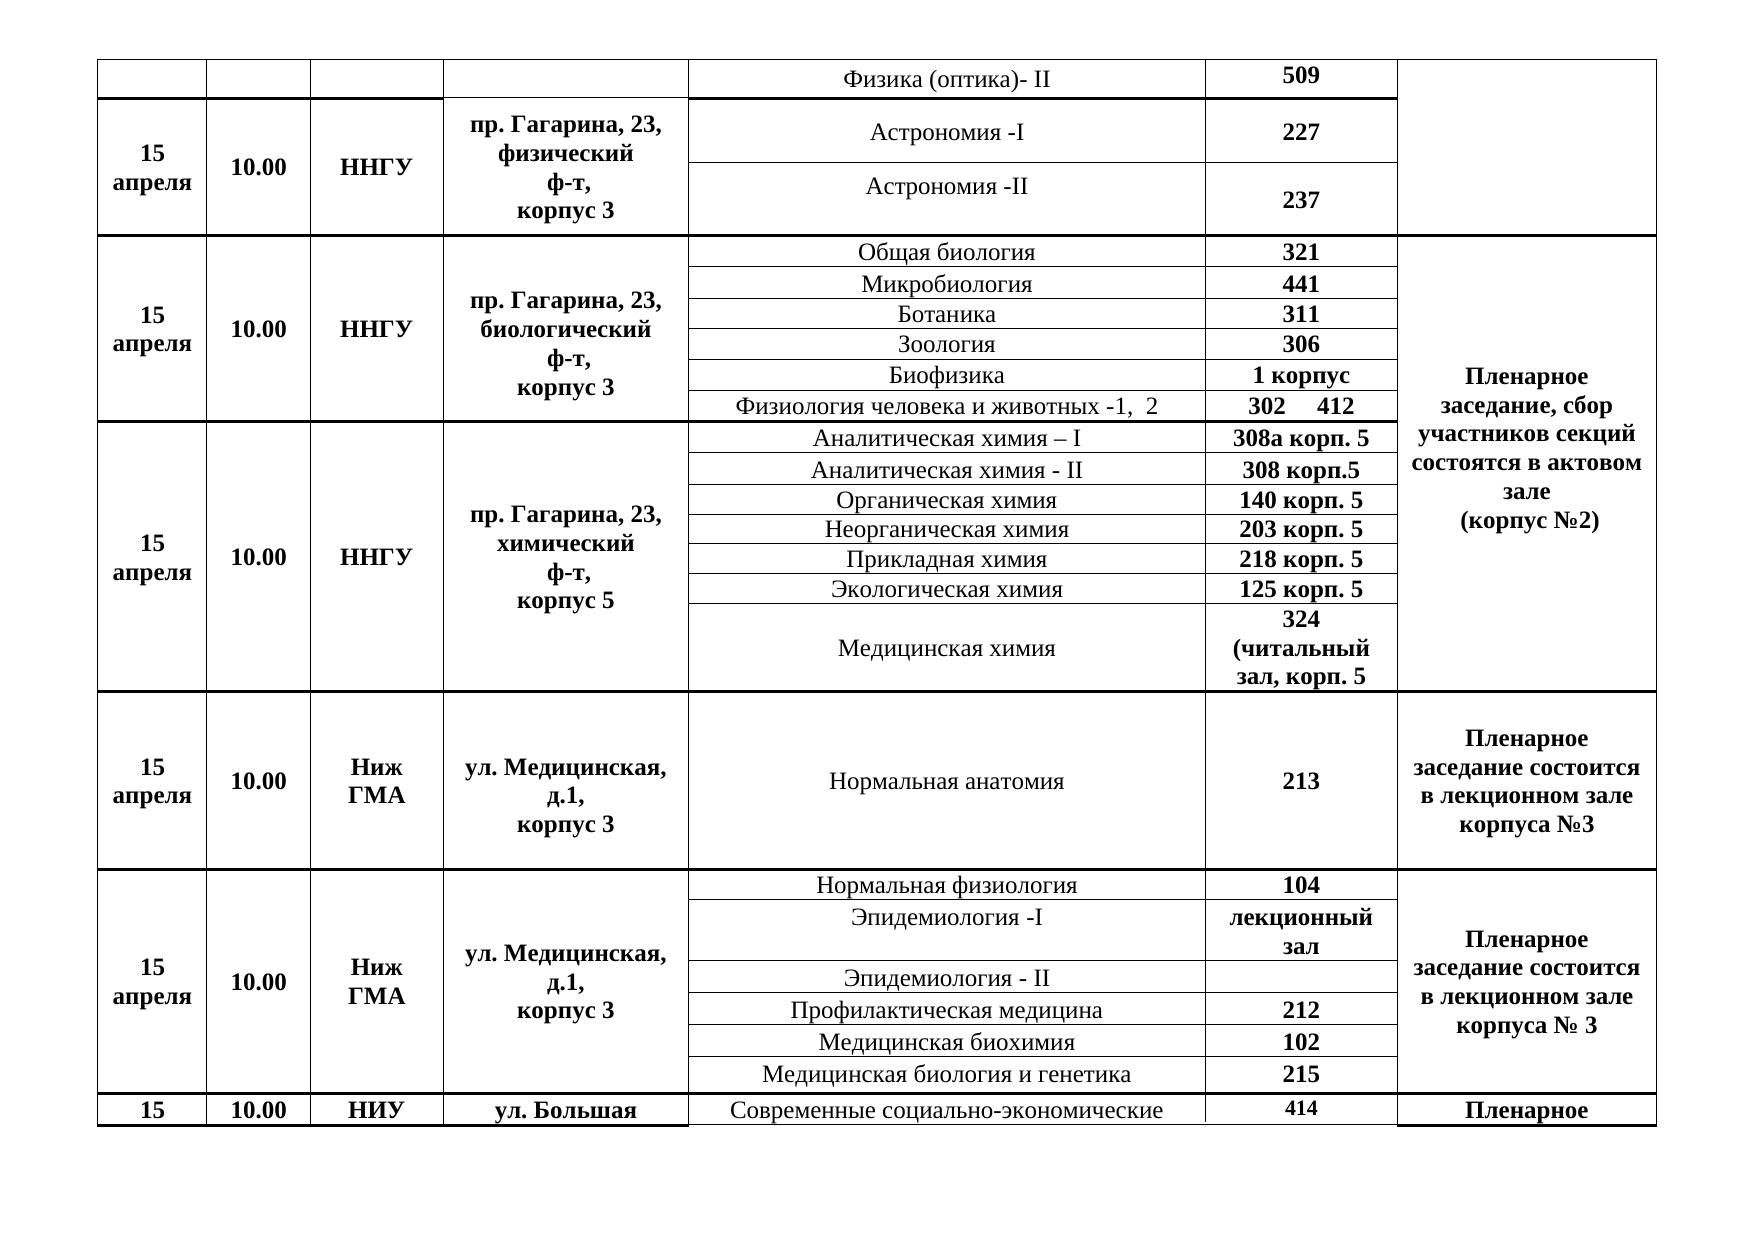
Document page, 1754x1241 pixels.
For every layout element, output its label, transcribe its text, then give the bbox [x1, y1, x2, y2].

table_cell 10.00 [207, 871, 310, 1092]
table_cell Астрономия -I [689, 100, 1205, 162]
table_cell 203 корп. 5 [1206, 515, 1397, 543]
table_cell 213 [1206, 693, 1397, 867]
table_cell 10.00 [207, 693, 310, 867]
table_cell 237 [1206, 163, 1397, 234]
table_cell Экологическая химия [689, 574, 1205, 603]
table_cell Нормальная физиология [689, 871, 1205, 899]
table_cell 311 [1206, 299, 1397, 328]
table_cell пр. Гагарина, 23, химический ф-т, корпус 5 [444, 423, 688, 690]
table_cell 15 апреля [98, 1095, 206, 1124]
table_cell НИУ ВШЭ [311, 1095, 443, 1124]
table_cell 10.00 [207, 100, 310, 234]
table_cell 10.00 [207, 237, 310, 420]
table_cell 15 апреля [98, 871, 206, 1092]
table_cell 302 412 [1206, 391, 1397, 420]
table_cell Пленарное заседание состоится в лекционном зале корпуса №3 [1398, 693, 1656, 867]
table_cell лекционный зал [1206, 900, 1397, 960]
table_cell ул. Медицинская, д.1, корпус 3 [444, 871, 688, 1092]
table_cell Аналитическая химия - II [689, 453, 1205, 484]
table_cell 10.00 [207, 1095, 310, 1124]
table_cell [444, 1095, 688, 1124]
table_cell Медицинская биохимия [689, 1025, 1205, 1056]
table_cell Эпидемиология - II [689, 961, 1205, 992]
table_cell [1206, 961, 1397, 992]
table_cell 308а корп. 5 [1206, 423, 1397, 452]
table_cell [689, 1095, 1205, 1124]
table_cell Органическая химия [689, 485, 1205, 513]
table_cell пр. Гагарина, 23, биологический ф-т, корпус 3 [444, 237, 688, 420]
table_cell 308 корп.5 [1206, 453, 1397, 484]
table_cell 140 корп. 5 [1206, 485, 1397, 513]
table_cell 15 апреля [98, 100, 206, 234]
table_cell Общая биология [689, 237, 1205, 266]
table_cell Зоология [689, 329, 1205, 359]
table_cell ННГУ [311, 237, 443, 420]
table_cell Аналитическая химия – I [689, 423, 1205, 452]
table_cell 102 [1206, 1025, 1397, 1056]
table_cell 104 [1206, 871, 1397, 899]
table_cell Прикладная химия [689, 544, 1205, 573]
table_cell 125 корп. 5 [1206, 574, 1397, 603]
table_cell 218 корп. 5 [1206, 544, 1397, 573]
table_cell ННГУ [311, 423, 443, 690]
table_cell ННГУ [311, 100, 443, 234]
table_cell Ниж ГМА [311, 871, 443, 1092]
table_cell Нормальная анатомия [689, 693, 1205, 867]
table_cell 509 [1206, 60, 1397, 97]
table_cell 15 апреля [98, 423, 206, 690]
table_cell 15 апреля [98, 693, 206, 867]
table_cell 414 [1205, 1095, 1397, 1124]
table_cell 1 корпус [1206, 360, 1397, 390]
table_cell 324 (читальный зал, корп. 5 [1206, 604, 1397, 690]
table_cell Медицинская химия [689, 604, 1205, 690]
table_cell Эпидемиология -I [689, 900, 1205, 960]
table_cell Астрономия -II [689, 163, 1205, 234]
table_cell Микробиология [689, 267, 1205, 298]
table_cell 306 [1206, 329, 1397, 359]
table_cell 212 [1206, 993, 1397, 1024]
table_cell 321 [1206, 237, 1397, 266]
table_cell 227 [1206, 100, 1397, 162]
table_cell 215 [1206, 1057, 1397, 1092]
table_cell Медицинская биология и генетика [689, 1057, 1205, 1092]
table_cell Пленарное заседание состоится в лекционном зале корпуса № 3 [1398, 871, 1656, 1092]
table_cell Профилактическая медицина [689, 993, 1205, 1024]
table_cell 441 [1206, 267, 1397, 298]
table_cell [1398, 1095, 1656, 1124]
table_cell Физиология человека и животных -1, 2 [689, 391, 1205, 420]
table_cell Ниж ГМА [311, 693, 443, 867]
table_cell 15 апреля [98, 237, 206, 420]
table_cell Физика (оптика)- II [689, 60, 1205, 97]
table_cell ул. Медицинская, д.1, корпус 3 [444, 693, 688, 867]
table_cell 10.00 [207, 423, 310, 690]
table_cell Биофизика [689, 360, 1205, 390]
table_cell Неорганическая химия [689, 515, 1205, 543]
table_cell пр. Гагарина, 23, физический ф-т, корпус 3 [444, 98, 688, 234]
table_cell Пленарное заседание, сбор участников секций состоятся в актовом зале (корпус №2) [1398, 237, 1656, 690]
table_cell Ботаника [689, 299, 1205, 328]
